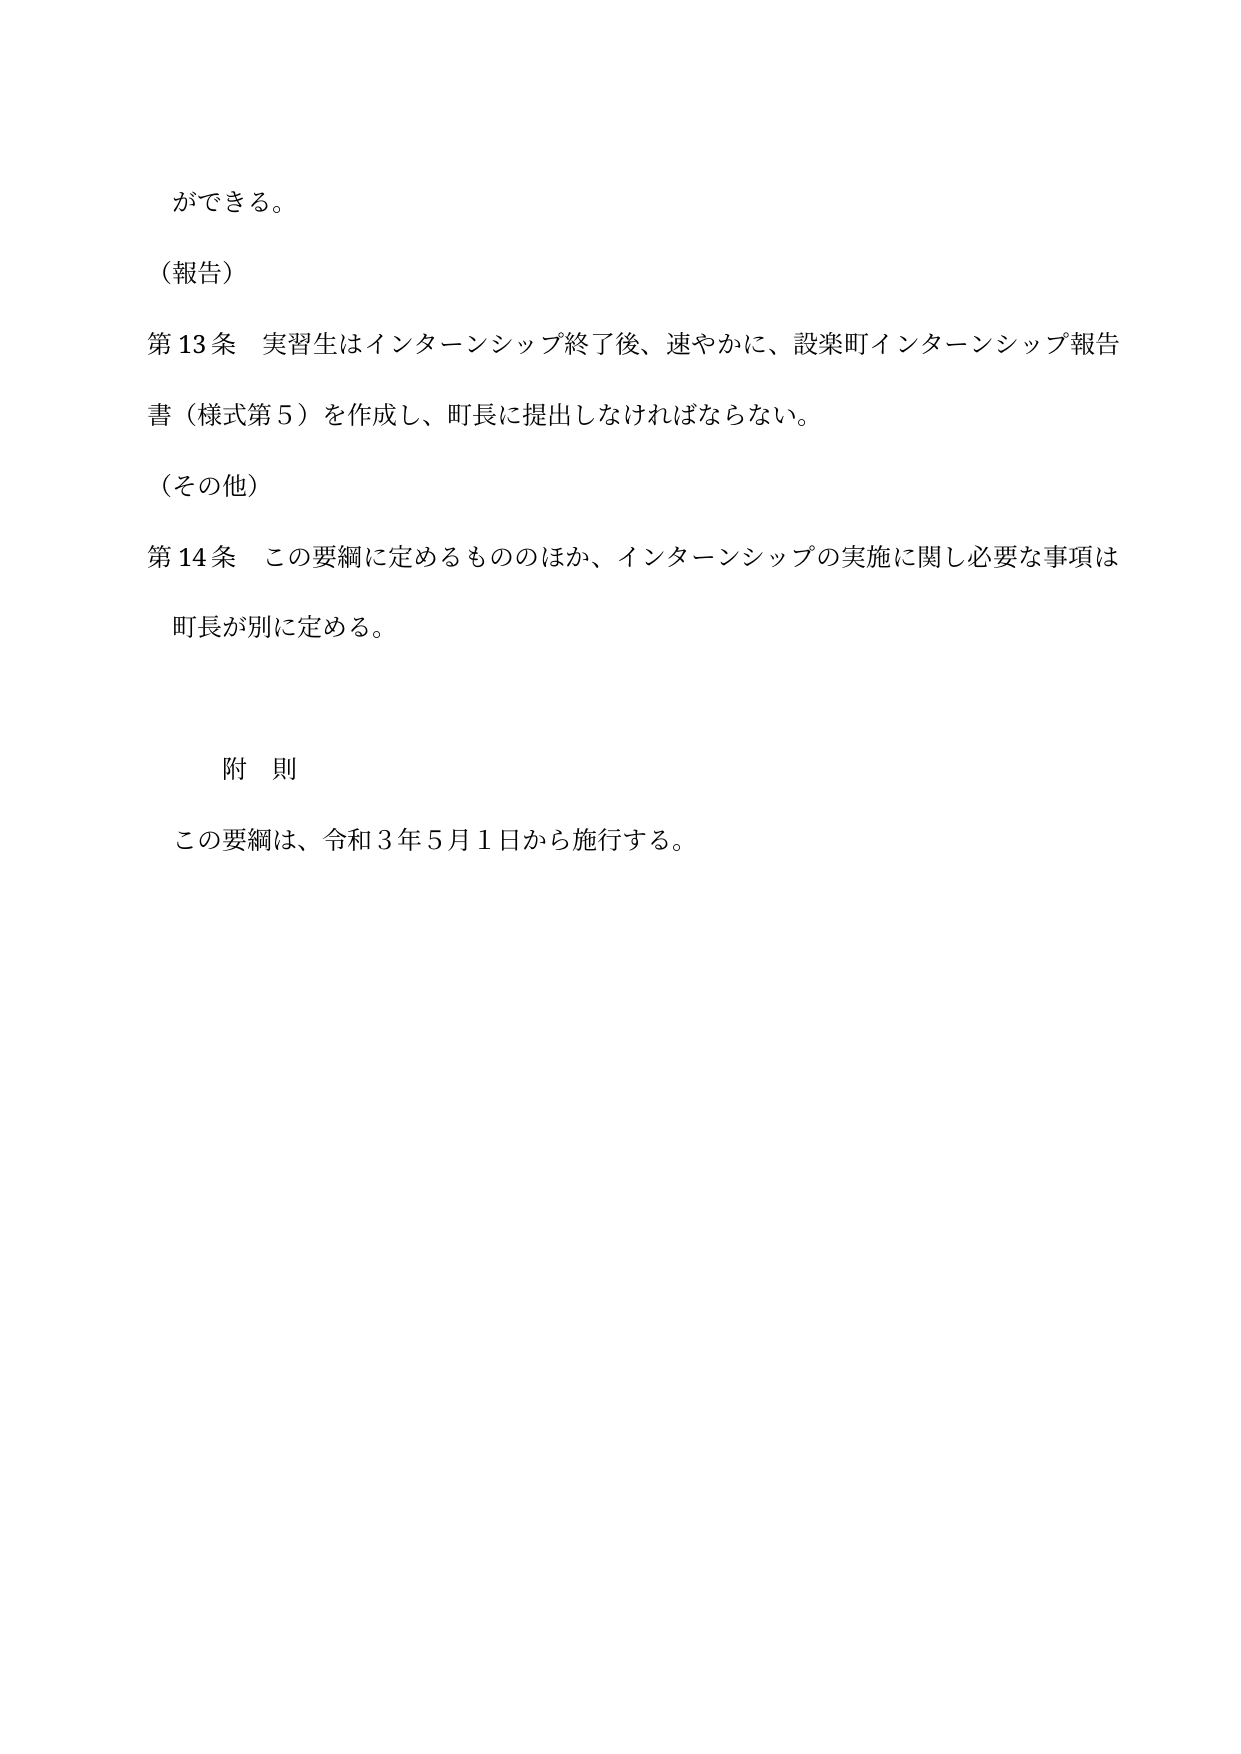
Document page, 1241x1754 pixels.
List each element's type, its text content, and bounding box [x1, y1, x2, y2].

text 第13条 実習生はインターンシップ終了後、速やかに、設楽町インターンシップ報告書（様式第５）を作成し、町長に提出しなければならない。 [148, 307, 1122, 449]
text 附 則 [148, 732, 1122, 803]
text （その他） [148, 449, 1122, 520]
text （報告） [148, 237, 1122, 307]
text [148, 166, 1122, 237]
text 第14条 この要綱に定めるもののほか、インターンシップの実施に関し必要な事項は町長が別に定める。 [148, 520, 1122, 662]
text この要綱は、令和３年５月１日から施行する。 [148, 803, 1122, 874]
